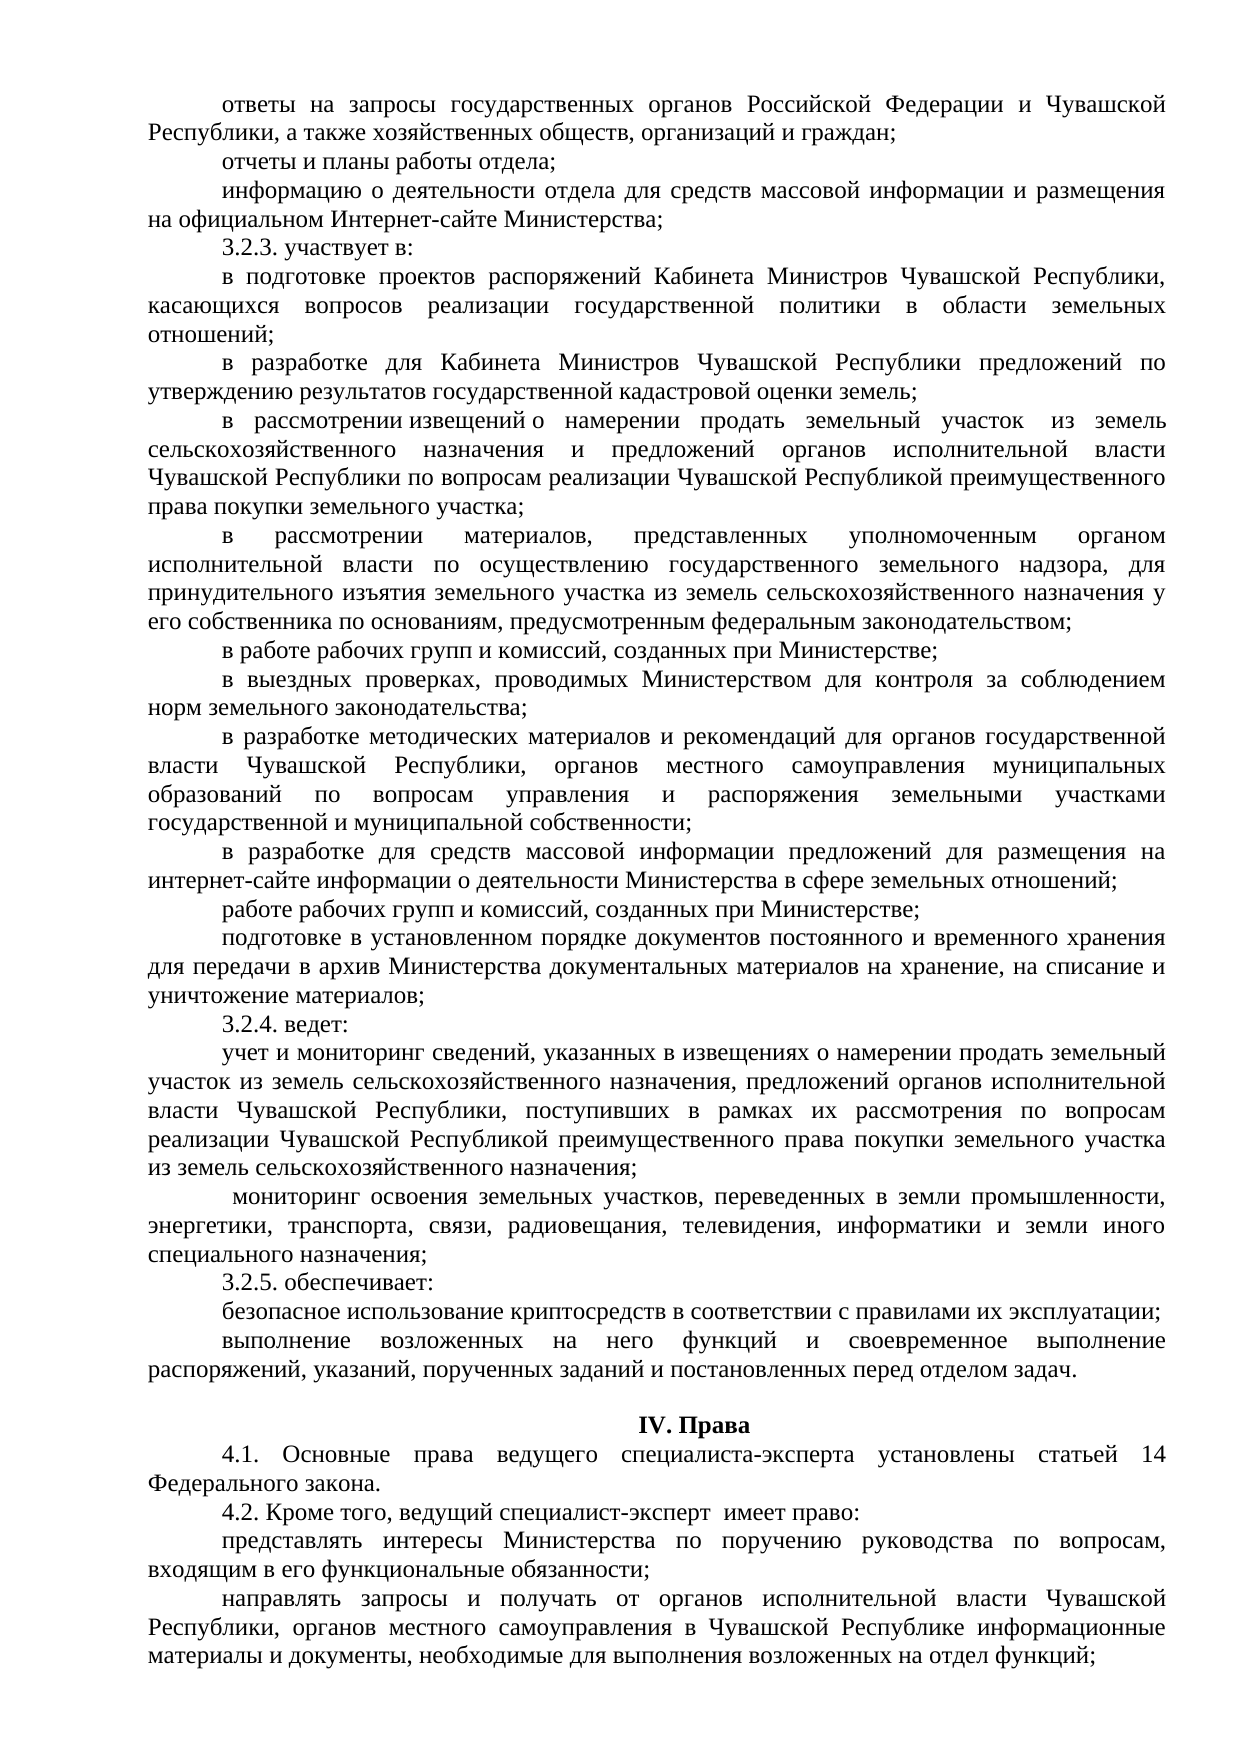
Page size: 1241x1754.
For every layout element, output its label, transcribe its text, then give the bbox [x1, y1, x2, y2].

text подготовке в установленном порядке документов постоянного и временного хранения для передачи в архив Министерства документальных материалов на хранение, на списание и уничтожение материалов; [148, 922, 1167, 1009]
text в работе рабочих групп и комиссий, созданных при Министерстве; [148, 635, 1167, 664]
text выполнение возложенных на него функций и своевременное выполнение распоряжений, указаний, порученных заданий и постановленных перед отделом задач. [148, 1325, 1167, 1382]
text учет и мониторинг сведений, указанных в извещениях о намерении продать земельный участок из земель сельскохозяйственного назначения, предложений органов исполнительной власти Чувашской Республики, поступивших в рамках их рассмотрения по вопросам реализации Чувашской Республикой преимущественного права покупки земельного участка из земель сельскохозяйственного назначения; [148, 1037, 1167, 1181]
text в рассмотрении материалов, представленных уполномоченным органом исполнительной власти по осуществлению государственного земельного надзора, для принудительного изъятия земельного участка из земель сельскохозяйственного назначения у его собственника по основаниям, предусмотренным федеральным законодательством; [148, 520, 1167, 635]
text работе рабочих групп и комиссий, созданных при Министерстве; [148, 894, 1167, 922]
text информацию о деятельности отдела для средств массовой информации и размещения на официальном Интернет-сайте Министерства; [148, 175, 1167, 232]
text безопасное использование криптосредств в соответствии с правилами их эксплуатации; [148, 1296, 1167, 1325]
text в рассмотрении извещений о намерении продать земельный участок из земель сельскохозяйственного назначения и предложений органов исполнительной власти Чувашской Республики по вопросам реализации Чувашской Республикой преимущественного права покупки земельного участка; [148, 405, 1167, 520]
text 3.2.4. ведет: [148, 1009, 1167, 1037]
text ответы на запросы государственных органов Российской Федерации и Чувашской Республики, а также хозяйственных обществ, организаций и граждан; [148, 89, 1167, 146]
text отчеты и планы работы отдела; [148, 146, 1167, 175]
text в разработке для Кабинета Министров Чувашской Республики предложений по утверждению результатов государственной кадастровой оценки земель; [148, 347, 1167, 405]
text мониторинг освоения земельных участков, переведенных в земли промышленности, энергетики, транспорта, связи, радиовещания, телевидения, информатики и земли иного специального назначения; [148, 1181, 1167, 1267]
text 4.1. Основные права ведущего специалиста-эксперта установлены статьей 14 Федерального закона. [148, 1439, 1167, 1497]
text 4.2. Кроме того, ведущий специалист-эксперт имеет право: [148, 1497, 1167, 1525]
text в разработке методических материалов и рекомендаций для органов государственной власти Чувашской Республики, органов местного самоуправления муниципальных образований по вопросам управления и распоряжения земельными участками государственной и муниципальной собственности; [148, 721, 1167, 836]
text в подготовке проектов распоряжений Кабинета Министров Чувашской Республики, касающихся вопросов реализации государственной политики в области земельных отношений; [148, 261, 1167, 347]
text представлять интересы Министерства по поручению руководства по вопросам, входящим в его функциональные обязанности; [148, 1525, 1167, 1583]
text 3.2.3. участвует в: [148, 232, 1167, 261]
text в выездных проверках, проводимых Министерством для контроля за соблюдением норм земельного законодательства; [148, 664, 1167, 721]
text 3.2.5. обеспечивает: [148, 1267, 1167, 1296]
text IV. Права [148, 1410, 1167, 1439]
text направлять запросы и получать от органов исполнительной власти Чувашской Республики, органов местного самоуправления в Чувашской Республике информационные материалы и документы, необходимые для выполнения возложенных на отдел функций; [148, 1583, 1167, 1669]
text в разработке для средств массовой информации предложений для размещения на интернет-сайте информации о деятельности Министерства в сфере земельных отношений; [148, 836, 1167, 894]
